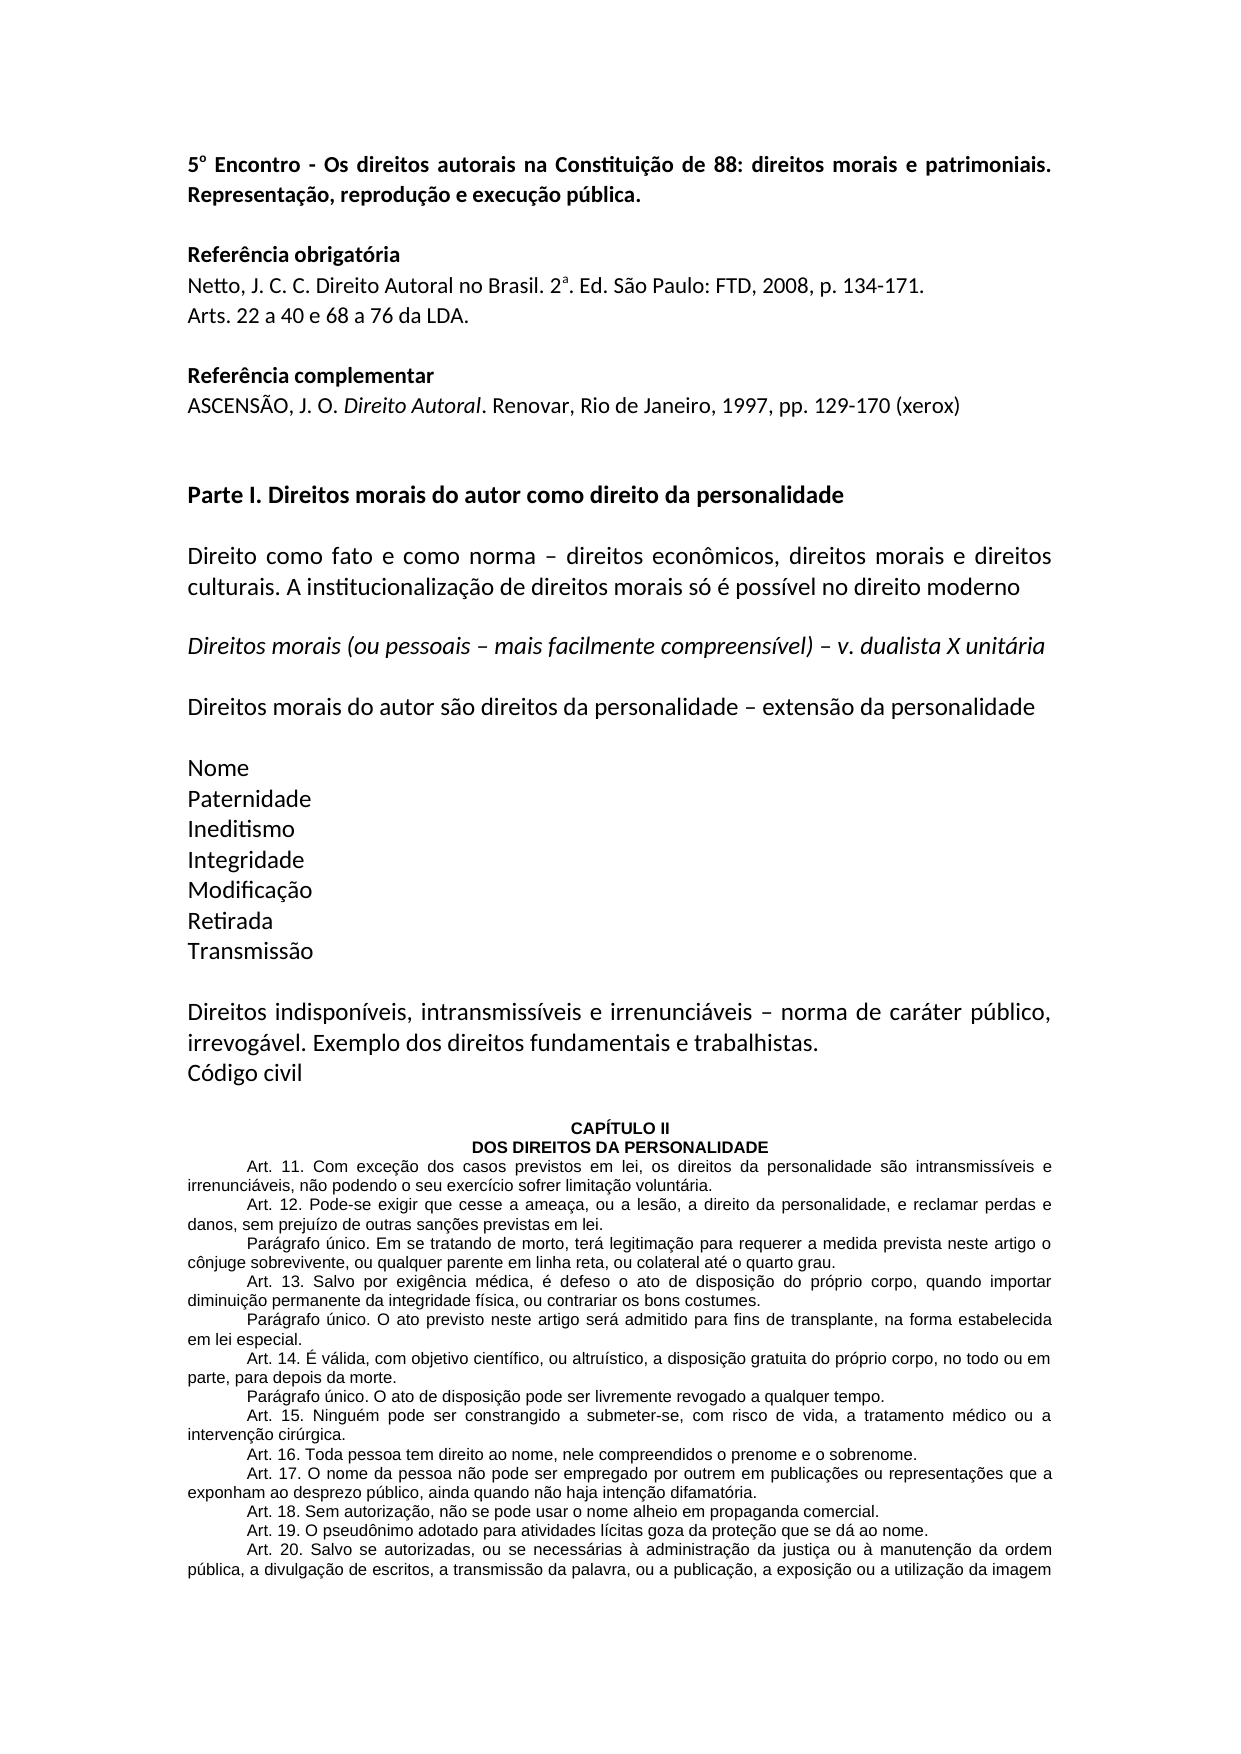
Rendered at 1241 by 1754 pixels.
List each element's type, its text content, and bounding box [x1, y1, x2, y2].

text Parágrafo único. Em se tratando de morto, terá legitimação para requerer a medida prevista neste artigo o cônjuge sobrevivente, ou qualquer parente em linha reta, ou colateral até o quarto grau. [187, 1233, 1053, 1272]
text Arts. 22 a 40 e 68 a 76 da LDA. [187, 301, 1053, 329]
text Retirada [187, 905, 1053, 935]
text CAPÍTULO II DOS DIREITOS DA PERSONALIDADE [187, 1118, 1053, 1157]
text Parte I. Direitos morais do autor como direito da personalidade [187, 479, 1053, 510]
list Netto, J. C. C. Direito Autoral no Brasil. 2a. Ed. São Paulo: FTD, 2008, p. 134-171. [187, 271, 1053, 299]
text Art. 19. O pseudônimo adotado para atividades lícitas goza da proteção que se dá ao nome. [187, 1521, 1053, 1540]
text Art. 12. Pode-se exigir que cesse a ameaça, ou a lesão, a direito da personalidade, e reclamar perdas e danos, sem prejuízo de outras sanções previstas em lei. [187, 1195, 1053, 1233]
text Art. 16. Toda pessoa tem direito ao nome, nele compreendidos o prenome e o sobrenome. [187, 1444, 1053, 1463]
text Transmissão [187, 935, 1053, 966]
list 5o Encontro - Os direitos autorais na Constituição de 88: direitos morais e patrimoniais. Representação, reprodução e execução pública. [187, 150, 1053, 208]
text Parágrafo único. O ato de disposição pode ser livremente revogado a qualquer tempo. [187, 1387, 1053, 1406]
text Art. 17. O nome da pessoa não pode ser empregado por outrem em publicações ou representações que a exponham ao desprezo público, ainda quando não haja intenção difamatória. [187, 1463, 1053, 1502]
text Art. 11. Com exceção dos casos previstos em lei, os direitos da personalidade são intransmissíveis e irrenunciáveis, não podendo o seu exercício sofrer limitação voluntária. [187, 1157, 1053, 1195]
text Ineditismo [187, 813, 1053, 844]
text Paternidade [187, 783, 1053, 813]
text Art. 14. É válida, com objetivo científico, ou altruístico, a disposição gratuita do próprio corpo, no todo ou em parte, para depois da morte. [187, 1348, 1053, 1387]
text Nome [187, 752, 1053, 783]
text Parágrafo único. O ato previsto neste artigo será admitido para fins de transplante, na forma estabelecida em lei especial. [187, 1310, 1053, 1348]
list ASCENSÃO, J. O. Direito Autoral. Renovar, Rio de Janeiro, 1997, pp. 129-170 (xerox) [187, 392, 1053, 420]
text Referência complementar [187, 361, 1053, 389]
text Direitos indisponíveis, intransmissíveis e irrenunciáveis – norma de caráter público, irrevogável. Exemplo dos direitos fundamentais e trabalhistas. [187, 996, 1053, 1057]
list Referência obrigatória [187, 241, 1053, 269]
text Art. 18. Sem autorização, não se pode usar o nome alheio em propaganda comercial. [187, 1502, 1053, 1521]
text Modificação [187, 874, 1053, 905]
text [187, 1540, 1053, 1578]
text Art. 13. Salvo por exigência médica, é defeso o ato de disposição do próprio corpo, quando importar diminuição permanente da integridade física, ou contrariar os bons costumes. [187, 1272, 1053, 1310]
text Integridade [187, 844, 1053, 874]
text Código civil [187, 1057, 1053, 1088]
text Art. 15. Ninguém pode ser constrangido a submeter-se, com risco de vida, a tratamento médico ou a intervenção cirúrgica. [187, 1406, 1053, 1444]
text Direitos morais do autor são direitos da personalidade – extensão da personalidade [187, 691, 1053, 722]
text Direito como fato e como norma – direitos econômicos, direitos morais e direitos culturais. A institucionalização de direitos morais só é possível no direito moderno [187, 540, 1053, 601]
text Direitos morais (ou pessoais – mais facilmente compreensível) – v. dualista X unitária [187, 630, 1053, 661]
